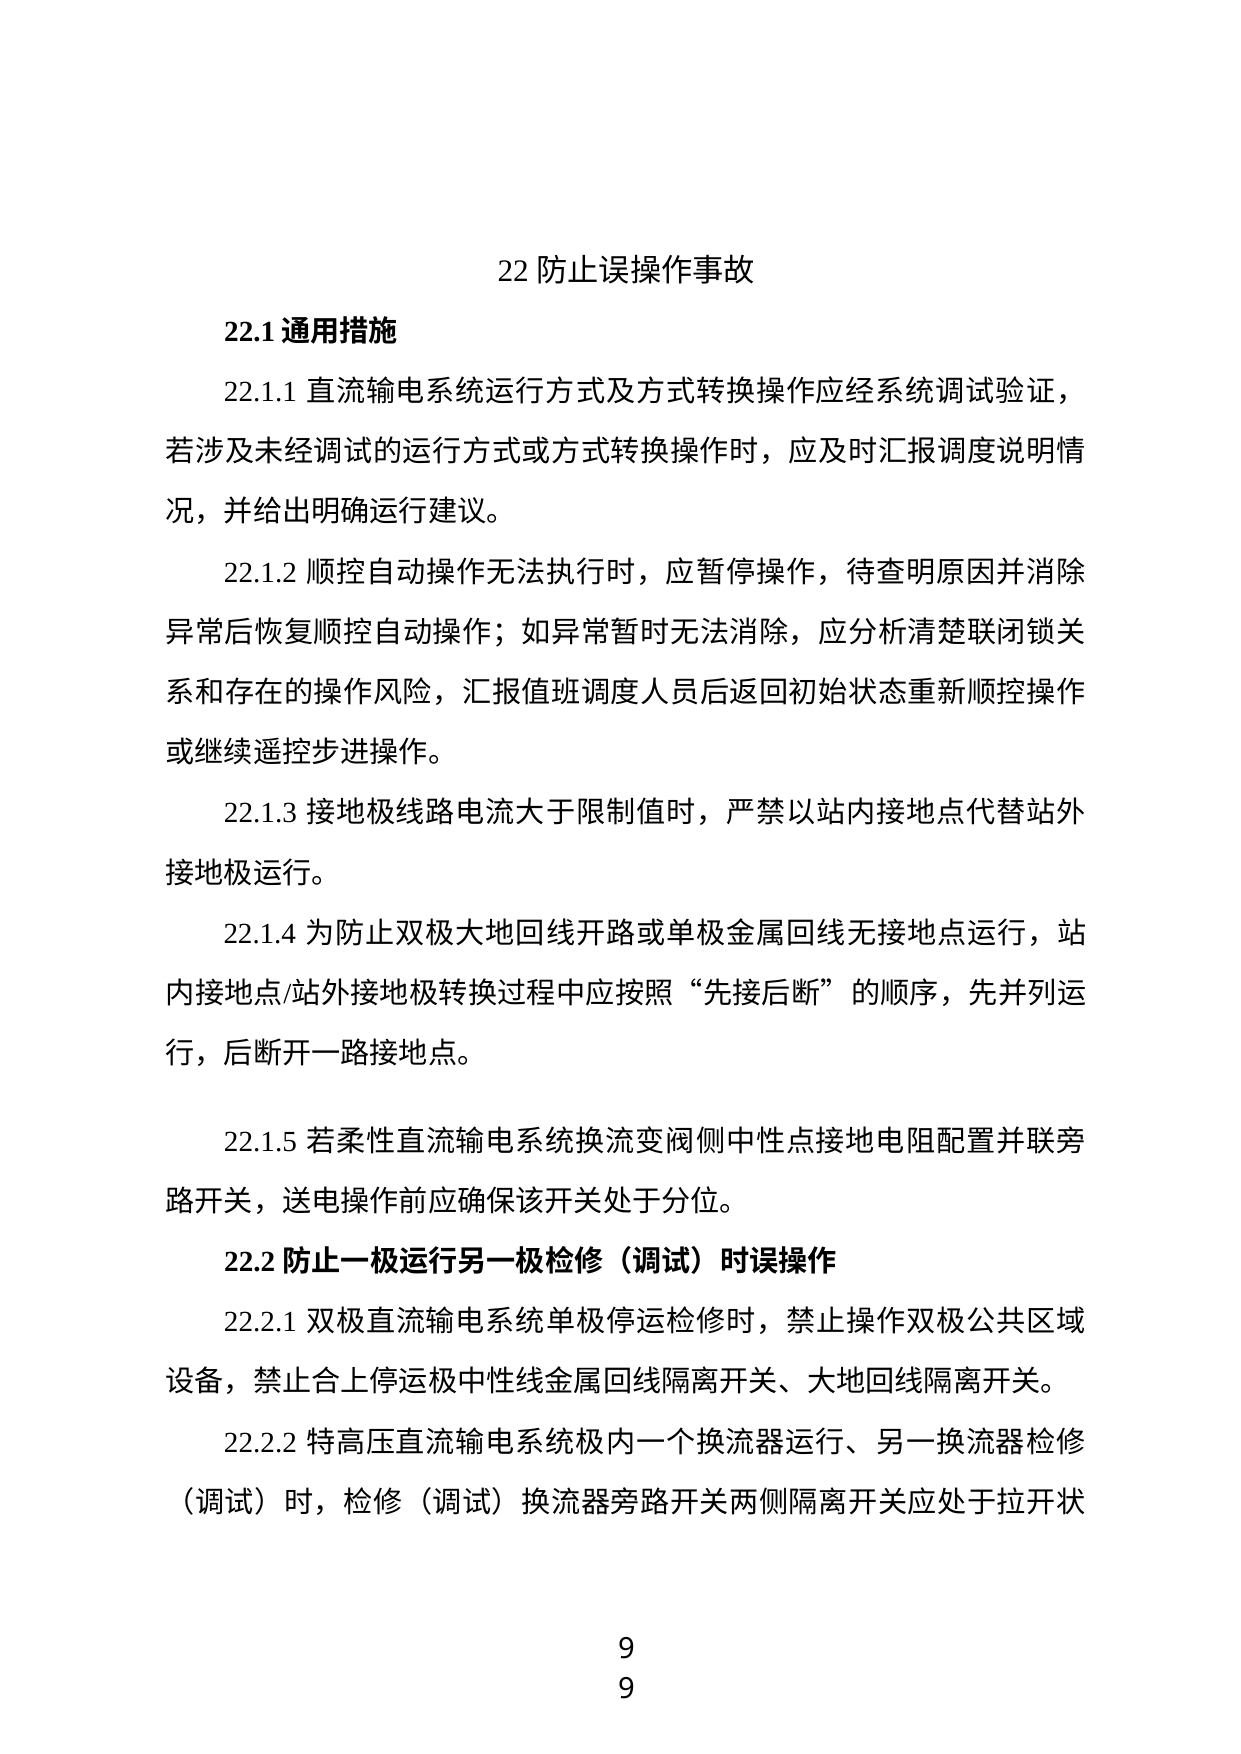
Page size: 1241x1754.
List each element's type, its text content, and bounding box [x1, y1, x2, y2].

text 22.1.1 直流输电系统运行方式及方式转换操作应经系统调试验证，若涉及未经调试的运行方式或方式转换操作时，应及时汇报调度说明情况，并给出明确运行建议。 [165, 353, 1087, 534]
text 22.1通用措施 [224, 293, 1087, 353]
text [165, 1404, 1087, 1524]
text 22.2 防止一极运行另一极检修（调试）时误操作 [224, 1223, 1087, 1283]
subtitle 22 防止误操作事故 [165, 233, 1087, 293]
text 22.1.5 若柔性直流输电系统换流变阀侧中性点接地电阻配置并联旁路开关，送电操作前应确保该开关处于分位。 [165, 1103, 1087, 1223]
text 22.1.4 为防止双极大地回线开路或单极金属回线无接地点运行，站内接地点/站外接地极转换过程中应按照“先接后断”的顺序，先并列运行，后断开一路接地点。 [165, 895, 1087, 1076]
text 22.1.3 接地极线路电流大于限制值时，严禁以站内接地点代替站外接地极运行。 [165, 775, 1087, 895]
text 22.1.2 顺控自动操作无法执行时，应暂停操作，待查明原因并消除异常后恢复顺控自动操作；如异常暂时无法消除，应分析清楚联闭锁关系和存在的操作风险，汇报值班调度人员后返回初始状态重新顺控操作或继续遥控步进操作。 [165, 534, 1087, 775]
text 22.2.1 双极直流输电系统单极停运检修时，禁止操作双极公共区域设备，禁止合上停运极中性线金属回线隔离开关、大地回线隔离开关。 [165, 1283, 1087, 1404]
